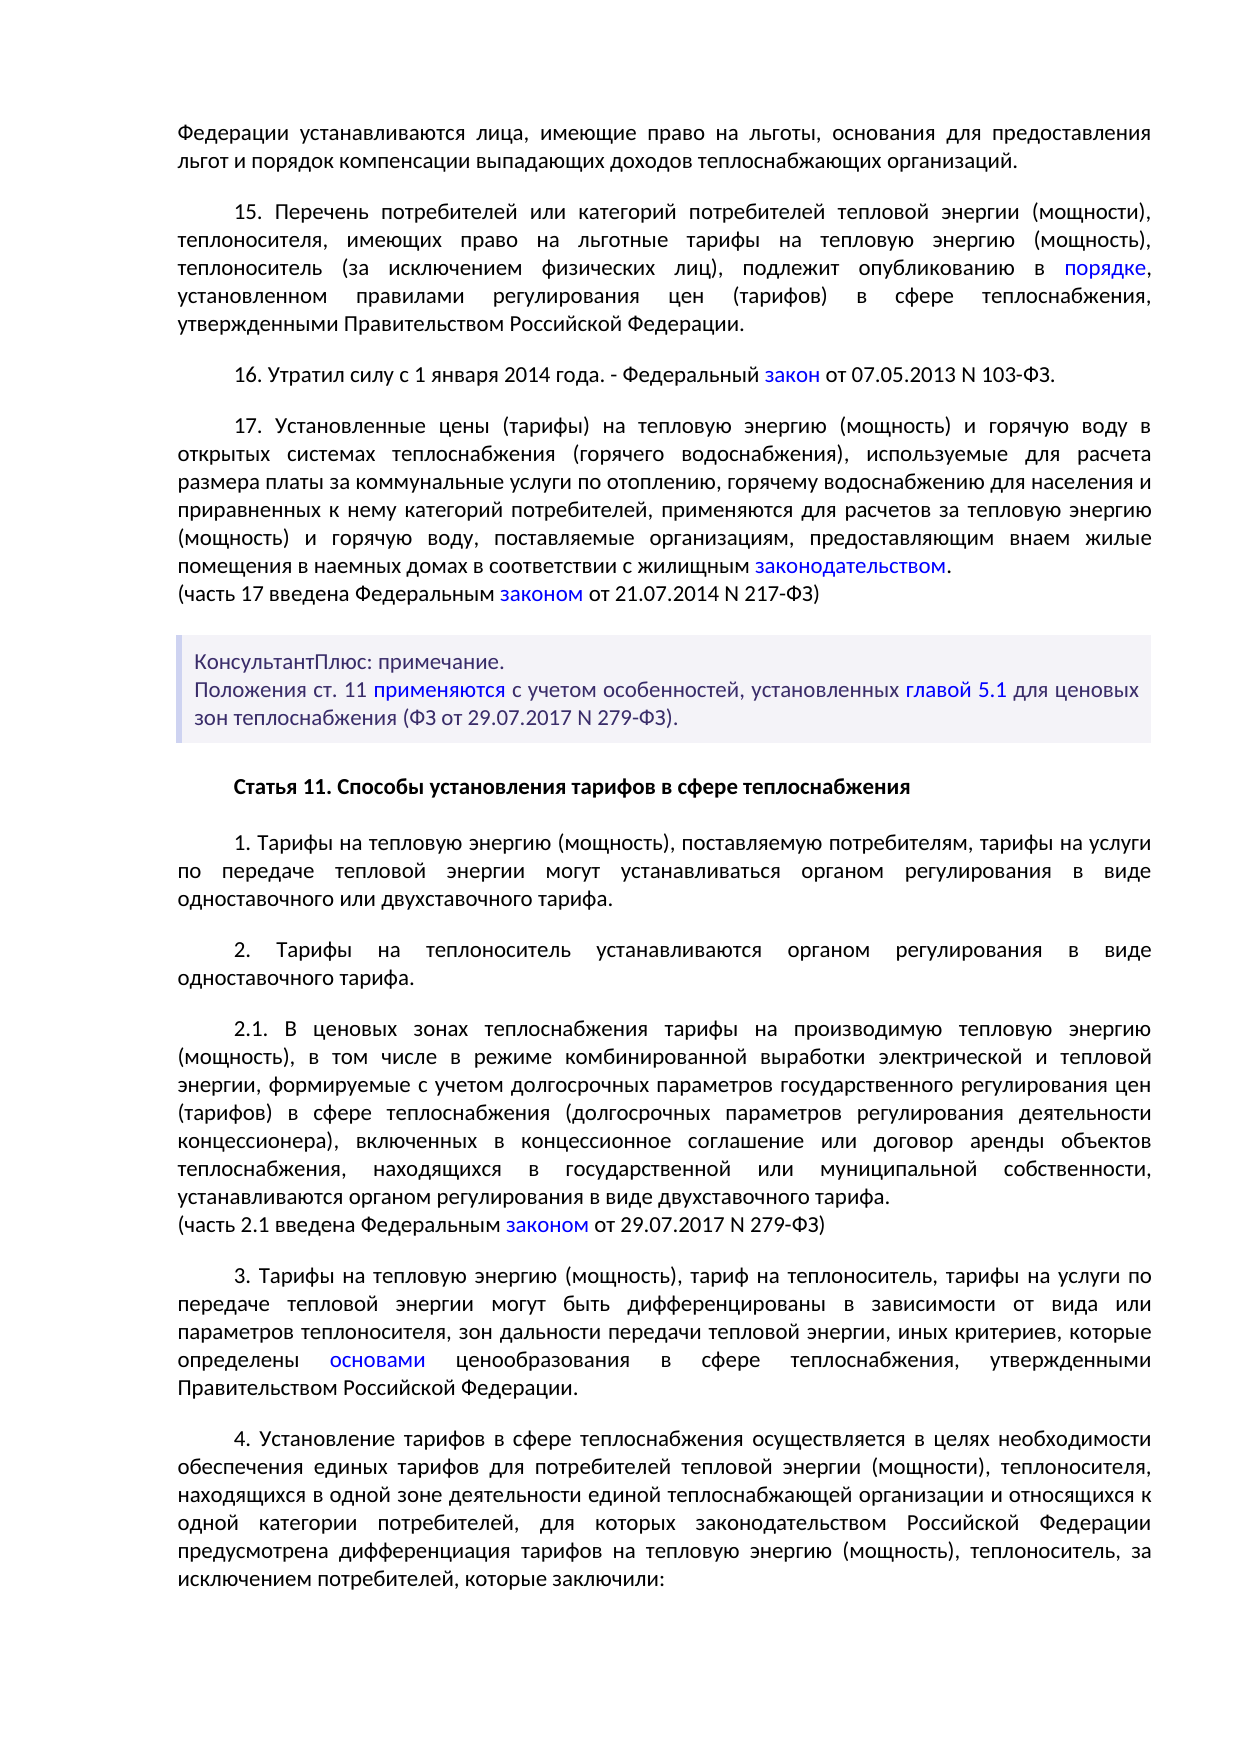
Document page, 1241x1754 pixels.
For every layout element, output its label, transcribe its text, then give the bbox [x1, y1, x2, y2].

text 2. Тарифы на теплоноситель устанавливаются органом регулирования в виде одноставочного тарифа. [177, 935, 1152, 991]
table_header [176, 635, 182, 743]
text (часть 2.1 введена Федеральным законом от 29.07.2017 N 279-ФЗ) [177, 1210, 1152, 1238]
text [177, 118, 1152, 174]
text 3. Тарифы на тепловую энергию (мощность), тариф на теплоноситель, тарифы на услуги по передаче тепловой энергии могут быть дифференцированы в зависимости от вида или параметров теплоносителя, зон дальности передачи тепловой энергии, иных критериев, которые определены основами ценообразования в сфере теплоснабжения, утвержденными Правительством Российской Федерации. [177, 1261, 1152, 1401]
table_header [1139, 635, 1151, 743]
text 15. Перечень потребителей или категорий потребителей тепловой энергии (мощности), теплоносителя, имеющих право на льготные тарифы на тепловую энергию (мощность), теплоноситель (за исключением физических лиц), подлежит опубликованию в порядке, установленном правилами регулирования цен (тарифов) в сфере теплоснабжения, утвержденными Правительством Российской Федерации. [177, 197, 1152, 337]
table_header [182, 635, 194, 743]
table_header КонсультантПлюс: примечание. Положения ст. 11 применяются с учетом особенностей, установленных главой 5.1 для ценовых зон теплоснабжения (ФЗ от 29.07.2017 N 279-ФЗ). [194, 635, 1139, 743]
text 17. Установленные цены (тарифы) на тепловую энергию (мощность) и горячую воду в открытых системах теплоснабжения (горячего водоснабжения), используемые для расчета размера платы за коммунальные услуги по отоплению, горячему водоснабжению для населения и приравненных к нему категорий потребителей, применяются для расчетов за тепловую энергию (мощность) и горячую воду, поставляемые организациям, предоставляющим внаем жилые помещения в наемных домах в соответствии с жилищным законодательством. [177, 411, 1152, 579]
text (часть 17 введена Федеральным законом от 21.07.2014 N 217-ФЗ) [177, 579, 1152, 607]
text 16. Утратил силу с 1 января 2014 года. - Федеральный закон от 07.05.2013 N 103-ФЗ. [177, 360, 1152, 388]
text 1. Тарифы на тепловую энергию (мощность), поставляемую потребителям, тарифы на услуги по передаче тепловой энергии могут устанавливаться органом регулирования в виде одноставочного или двухставочного тарифа. [177, 828, 1152, 912]
text 4. Установление тарифов в сфере теплоснабжения осуществляется в целях необходимости обеспечения единых тарифов для потребителей тепловой энергии (мощности), теплоносителя, находящихся в одной зоне деятельности единой теплоснабжающей организации и относящихся к одной категории потребителей, для которых законодательством Российской Федерации предусмотрена дифференциация тарифов на тепловую энергию (мощность), теплоноситель, за исключением потребителей, которые заключили: [177, 1424, 1152, 1592]
title Статья 11. Способы установления тарифов в сфере теплоснабжения [177, 772, 1152, 800]
text 2.1. В ценовых зонах теплоснабжения тарифы на производимую тепловую энергию (мощность), в том числе в режиме комбинированной выработки электрической и тепловой энергии, формируемые с учетом долгосрочных параметров государственного регулирования цен (тарифов) в сфере теплоснабжения (долгосрочных параметров регулирования деятельности концессионера), включенных в концессионное соглашение или договор аренды объектов теплоснабжения, находящихся в государственной или муниципальной собственности, устанавливаются органом регулирования в виде двухставочного тарифа. [177, 1014, 1152, 1210]
